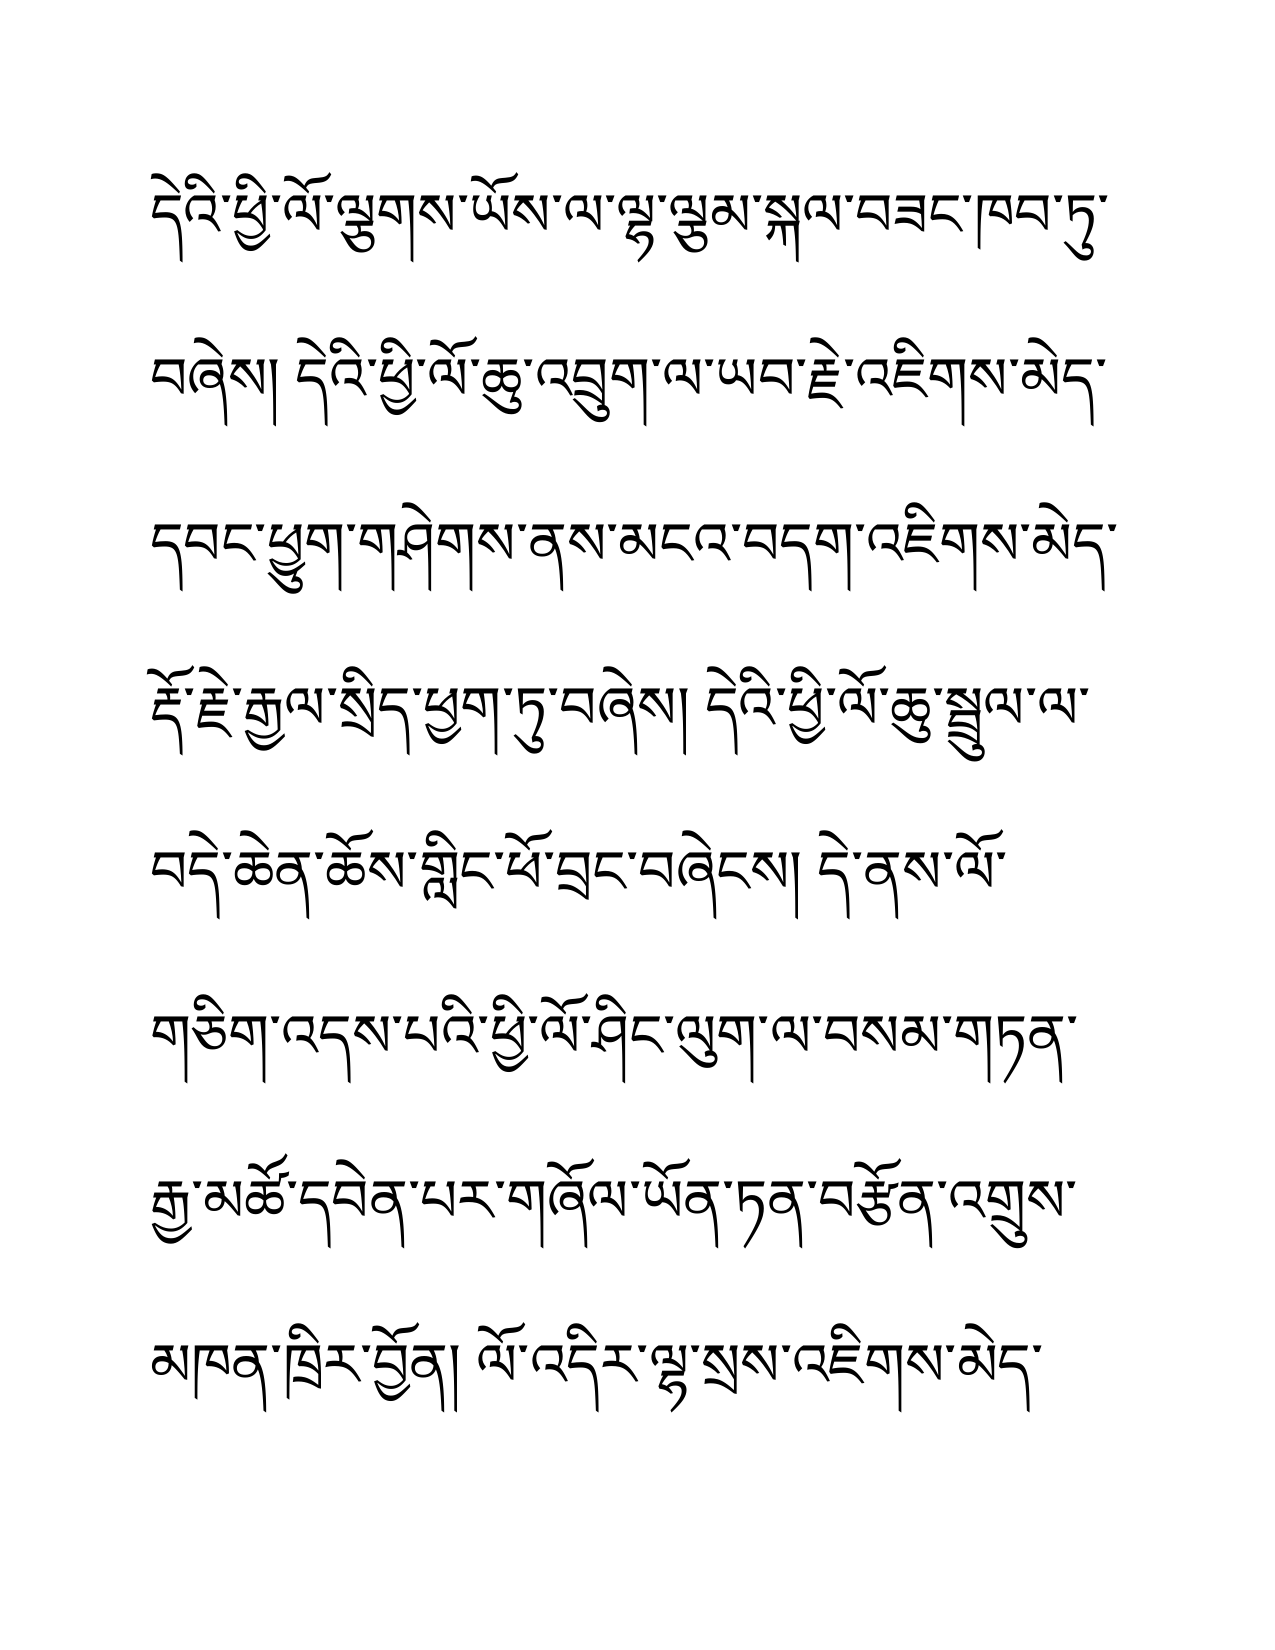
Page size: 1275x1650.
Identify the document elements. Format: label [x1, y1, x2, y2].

text [150, 150, 1125, 1464]
